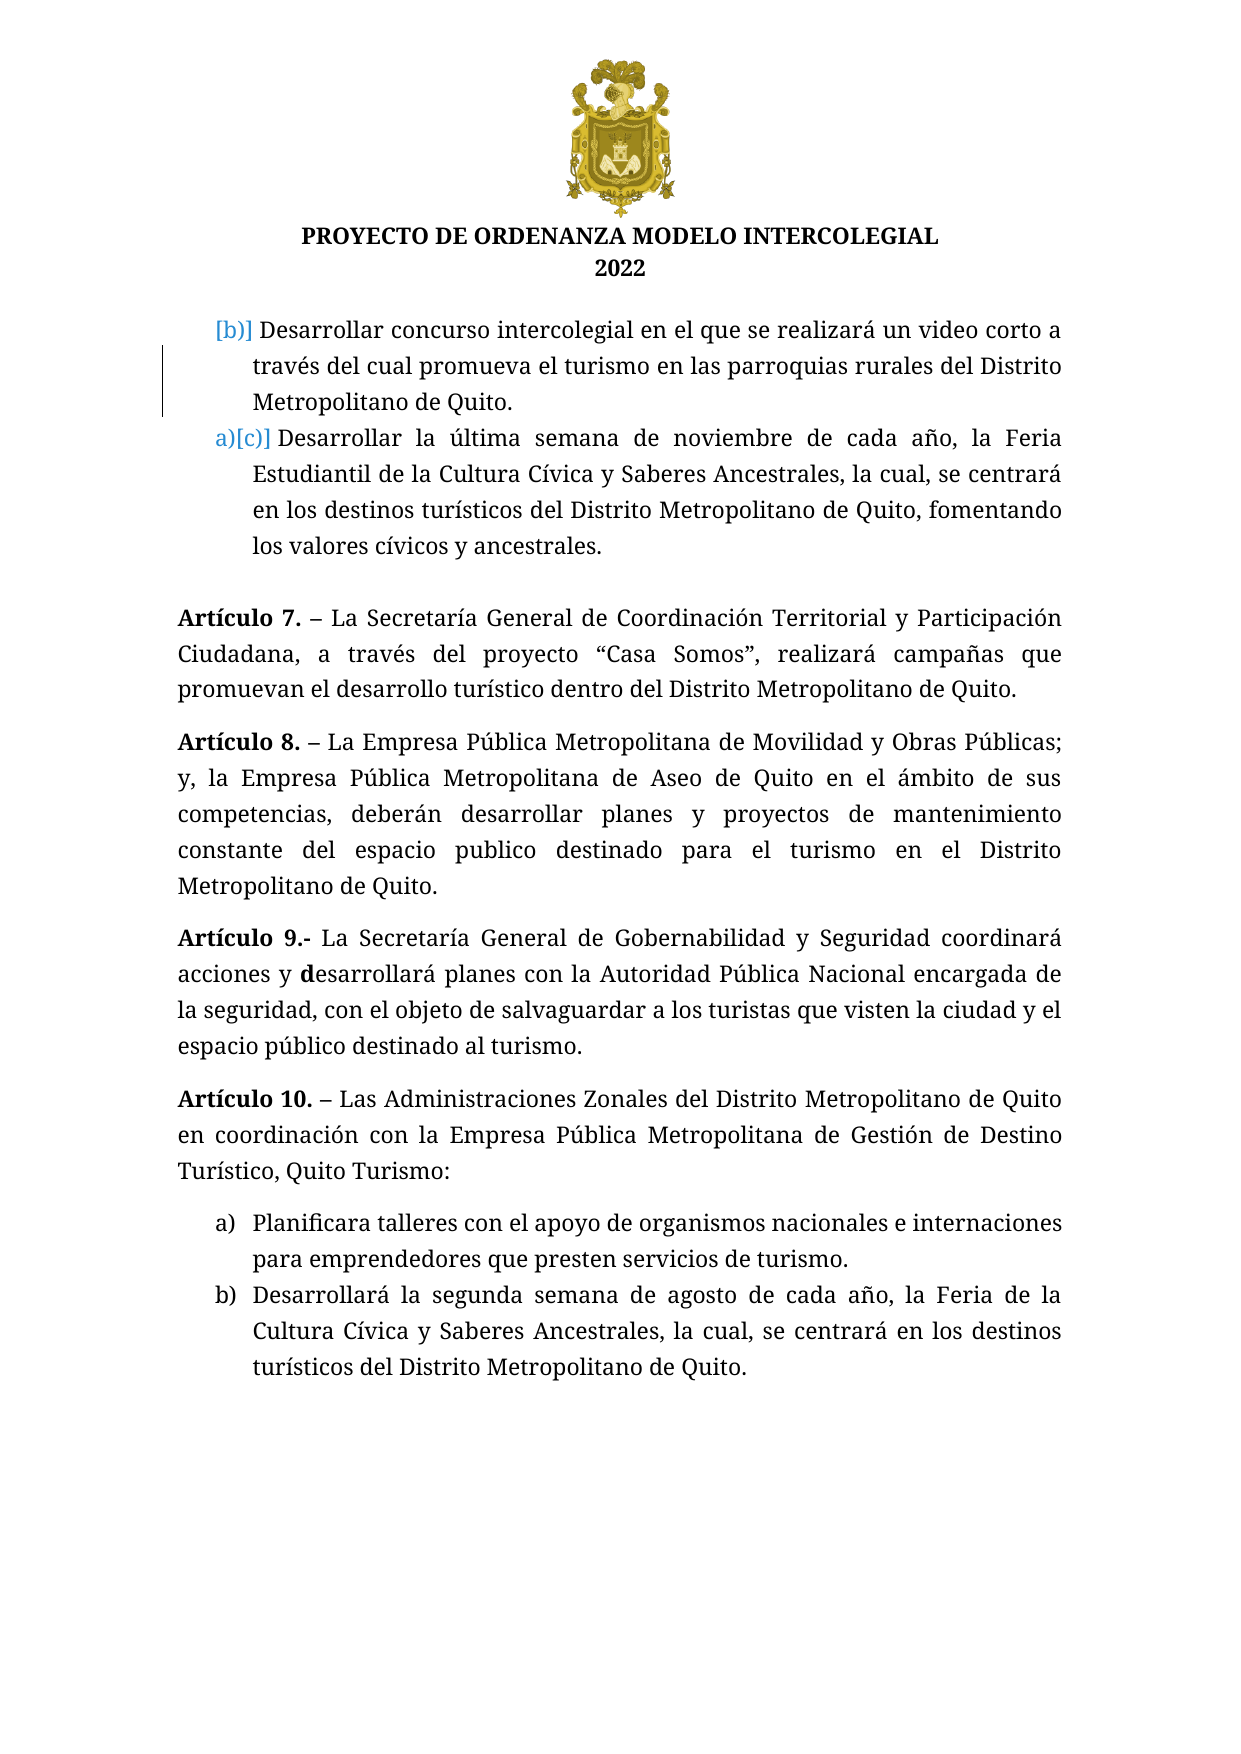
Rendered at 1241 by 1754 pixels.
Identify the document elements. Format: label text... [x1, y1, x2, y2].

list Desarrollar concurso intercolegial en el que se realizará un video corto a través del cual promueva el turismo en las parroquias rurales del DistritoMetropolitano de Quito. [215, 314, 1063, 417]
list Desarrollar la última semana de noviembre de cada año, la Feria Estudiantil de la Cultura Cívica y Saberes Ancestrales, la cual, se centrará en los destinos turísticos del Distrito Metropolitano de Quito, fomentando los valores cívicos y ancestrales. [215, 422, 1063, 561]
text Artículo 10. – Las Administraciones Zonales del Distrito Metropolitano de Quito en coordinación con la Empresa Pública Metropolitana de Gestión de Destino Turístico, Quito Turismo: [177, 1083, 1063, 1186]
list Desarrollará la segunda semana de agosto de cada año, la Feria de la Cultura Cívica y Saberes Ancestrales, la cual, se centrará en los destinos turísticos del Distrito Metropolitano de Quito. [215, 1279, 1063, 1382]
text Artículo 8. – La Empresa Pública Metropolitana de Movilidad y Obras Públicas; y, la Empresa Pública Metropolitana de Aseo de Quito en el ámbito de sus competencias, deberán desarrollar planes y proyectos de mantenimiento constante del espacio publico destinado para el turismo en el Distrito Metropolitano de Quito. [177, 726, 1063, 901]
list Planificara talleres con el apoyo de organismos nacionales e internaciones para emprendedores que presten servicios de turismo. [215, 1207, 1063, 1274]
picture [564, 57, 676, 220]
text Artículo 7. – La Secretaría General de Coordinación Territorial y Participación Ciudadana, a través del proyecto “Casa Somos”, realizará campañas que promuevan el desarrollo turístico dentro del Distrito Metropolitano de Quito. [177, 602, 1063, 705]
text Artículo 9.- La Secretaría General de Gobernabilidad y Seguridad coordinará acciones y desarrollará planes con la Autoridad Pública Nacional encargada de la seguridad, con el objeto de salvaguardar a los turistas que visten la ciudad y el espacio público destinado al turismo. [177, 922, 1063, 1061]
